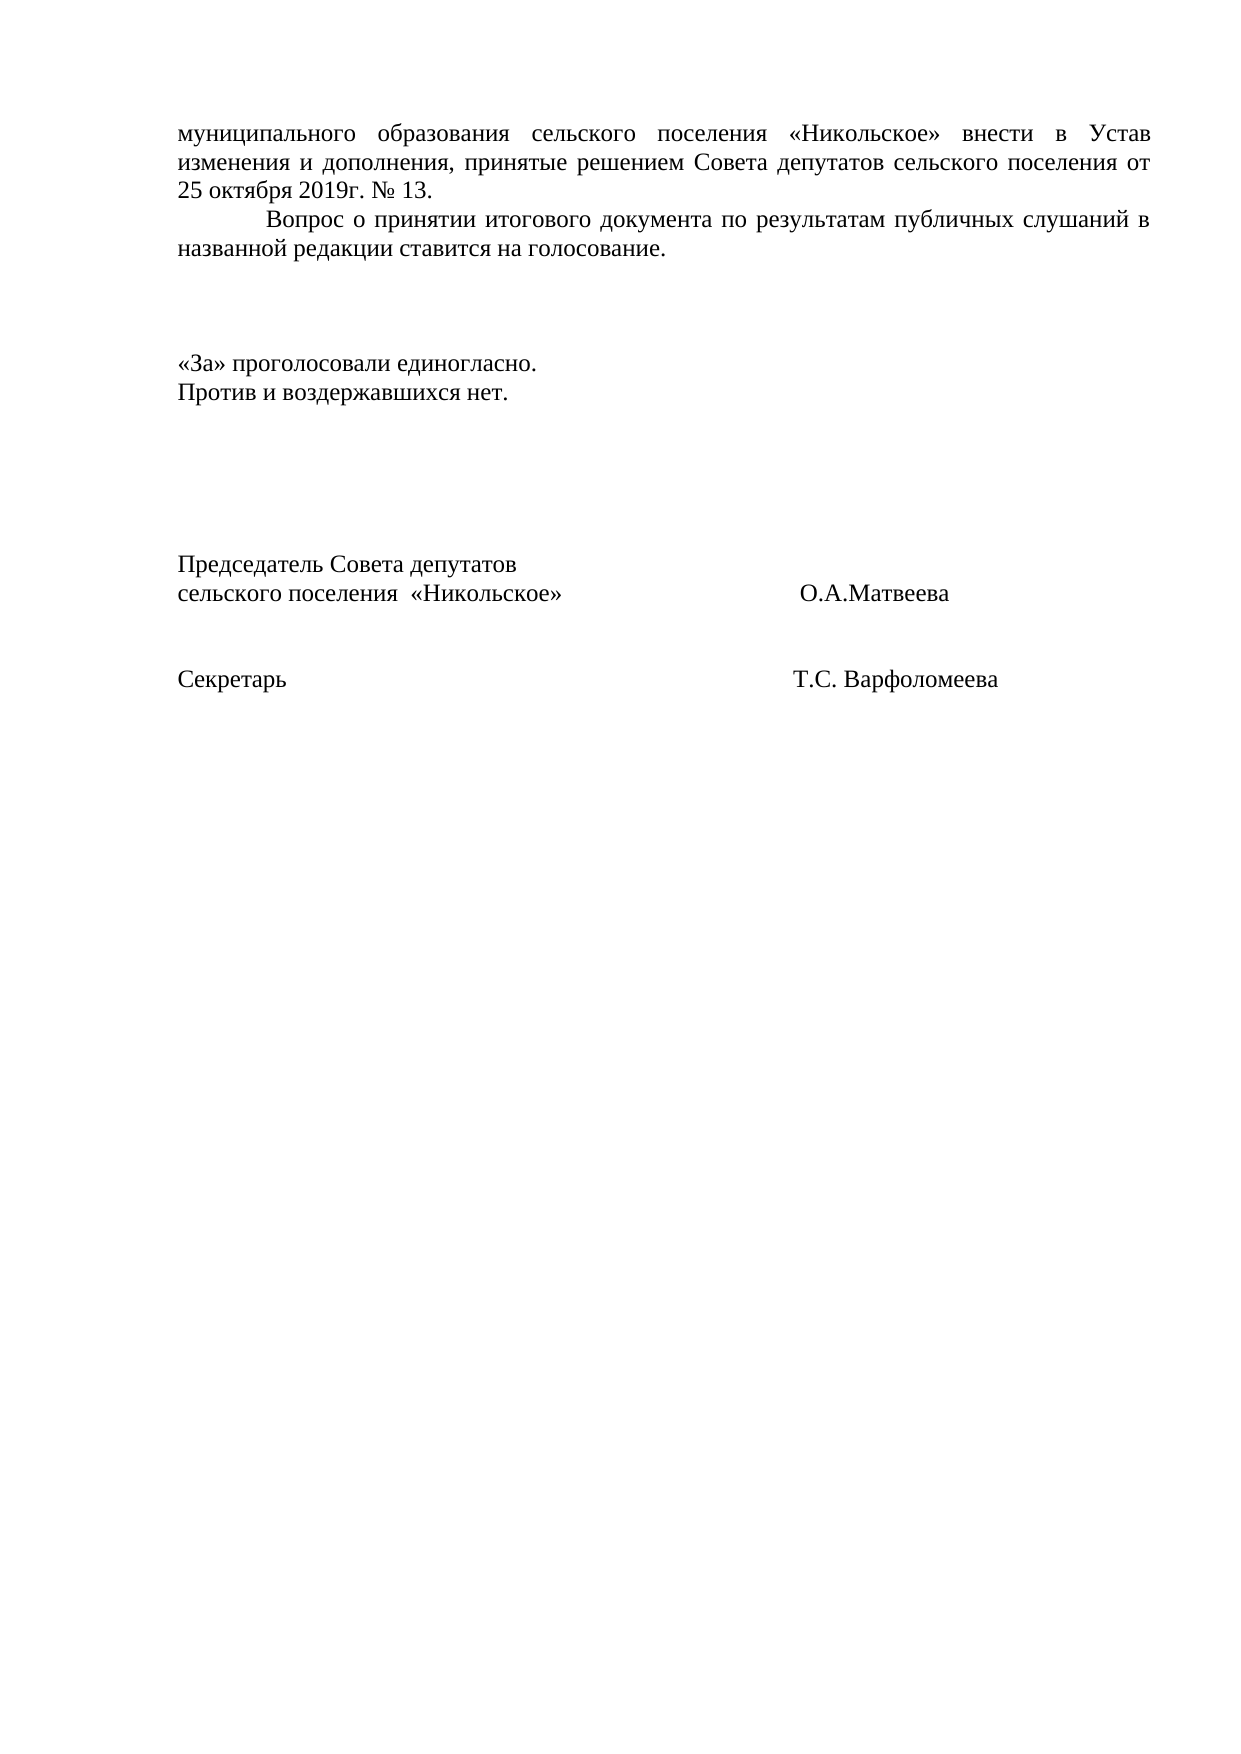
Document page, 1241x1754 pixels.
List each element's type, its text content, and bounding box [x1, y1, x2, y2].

text «За» проголосовали единогласно. [177, 348, 1152, 377]
text сельского поселения «Никольское» О.А.Матвеева [177, 578, 1152, 607]
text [177, 118, 1152, 204]
text Против и воздержавшихся нет. [177, 377, 1152, 406]
text Председатель Совета депутатов [177, 549, 1152, 578]
text Секретарь Т.С. Варфоломеева [177, 664, 1152, 693]
text Вопрос о принятии итогового документа по результатам публичных слушаний в названной редакции ставится на голосование. [177, 204, 1152, 262]
